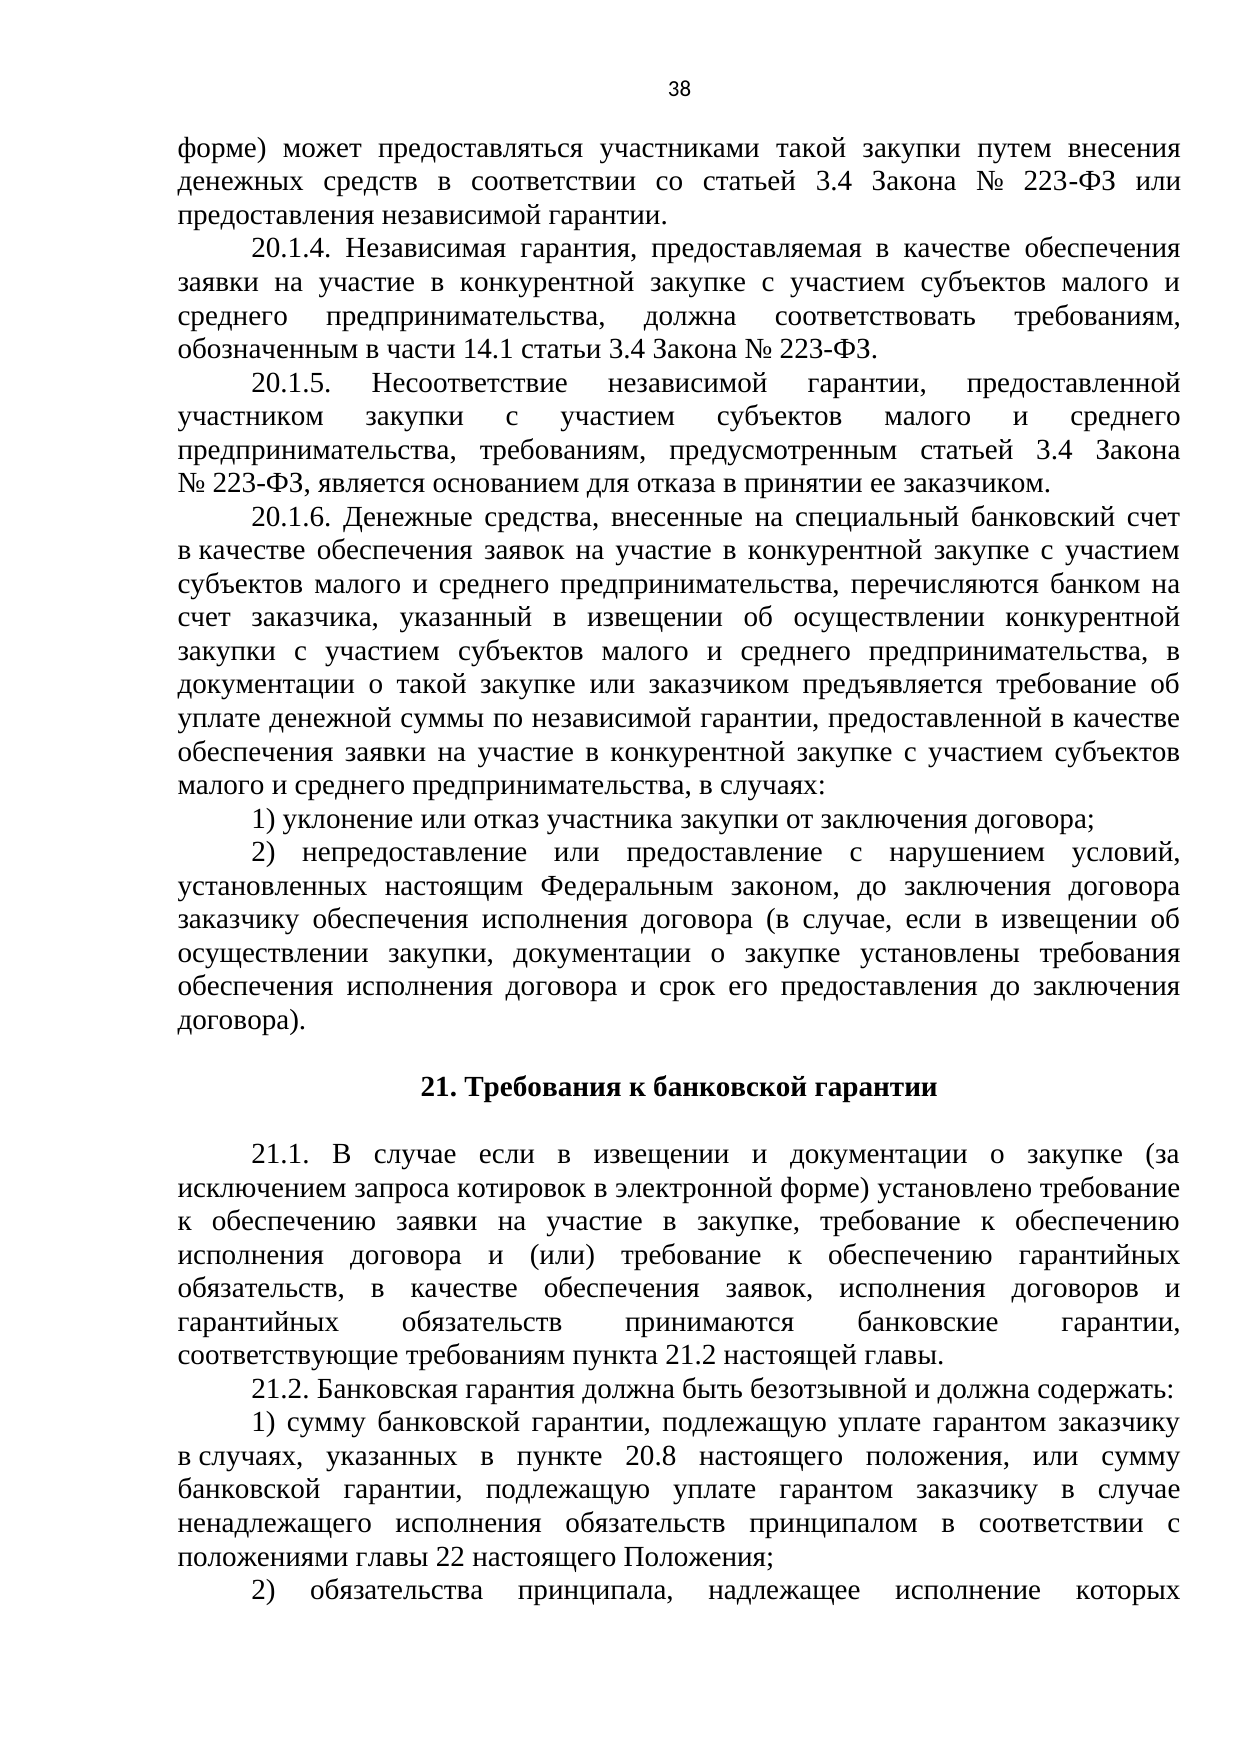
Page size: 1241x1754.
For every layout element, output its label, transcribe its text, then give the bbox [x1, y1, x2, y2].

text 20.1.6. Денежные средства, внесенные на специальный банковский счет в качестве обеспечения заявок на участие в конкурентной закупке с участием субъектов малого и среднего предпринимательства, перечисляются банком на счет заказчика, указанный в извещении об осуществлении конкурентной закупки с участием субъектов малого и среднего предпринимательства, в документации о такой закупке или заказчиком предъявляется требование об уплате денежной суммы по независимой гарантии, предоставленной в качестве обеспечения заявки на участие в конкурентной закупке с участием субъектов малого и среднего предпринимательства, в случаях: [177, 499, 1181, 801]
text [177, 1572, 1181, 1606]
text 21.2. Банковская гарантия должна быть безотзывной и должна содержать: [177, 1371, 1181, 1404]
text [177, 130, 1181, 231]
text 20.1.5. Несоответствие независимой гарантии, предоставленной участником закупки с участием субъектов малого и среднего предпринимательства, требованиям, предусмотренным статьей 3.4 Закона № 223-ФЗ, является основанием для отказа в принятии ее заказчиком. [177, 365, 1181, 499]
text 1) уклонение или отказ участника закупки от заключения договора; [177, 801, 1181, 834]
subtitle 21. Требования к банковской гарантии [177, 1069, 1181, 1103]
text 21.1. В случае если в извещении и документации о закупке (за исключением запроса котировок в электронной форме) установлено требование к обеспечению заявки на участие в закупке, требование к обеспечению исполнения договора и (или) требование к обеспечению гарантийных обязательств, в качестве обеспечения заявок, исполнения договоров и гарантийных обязательств принимаются банковские гарантии, соответствующие требованиям пункта 21.2 настоящей главы. [177, 1136, 1181, 1371]
text 1) сумму банковской гарантии, подлежащую уплате гарантом заказчику в случаях, указанных в пункте 20.8 настоящего положения, или сумму банковской гарантии, подлежащую уплате гарантом заказчику в случае ненадлежащего исполнения обязательств принципалом в соответствии с положениями главы 22 настоящего Положения; [177, 1404, 1181, 1572]
text 2) непредоставление или предоставление с нарушением условий, установленных настоящим Федеральным законом, до заключения договора заказчику обеспечения исполнения договора (в случае, если в извещении об осуществлении закупки, документации о закупке установлены требования обеспечения исполнения договора и срок его предоставления до заключения договора). [177, 834, 1181, 1036]
text 20.1.4. Независимая гарантия, предоставляемая в качестве обеспечения заявки на участие в конкурентной закупке с участием субъектов малого и среднего предпринимательства, должна соответствовать требованиям, обозначенным в части 14.1 статьи 3.4 Закона № 223-ФЗ. [177, 231, 1181, 365]
